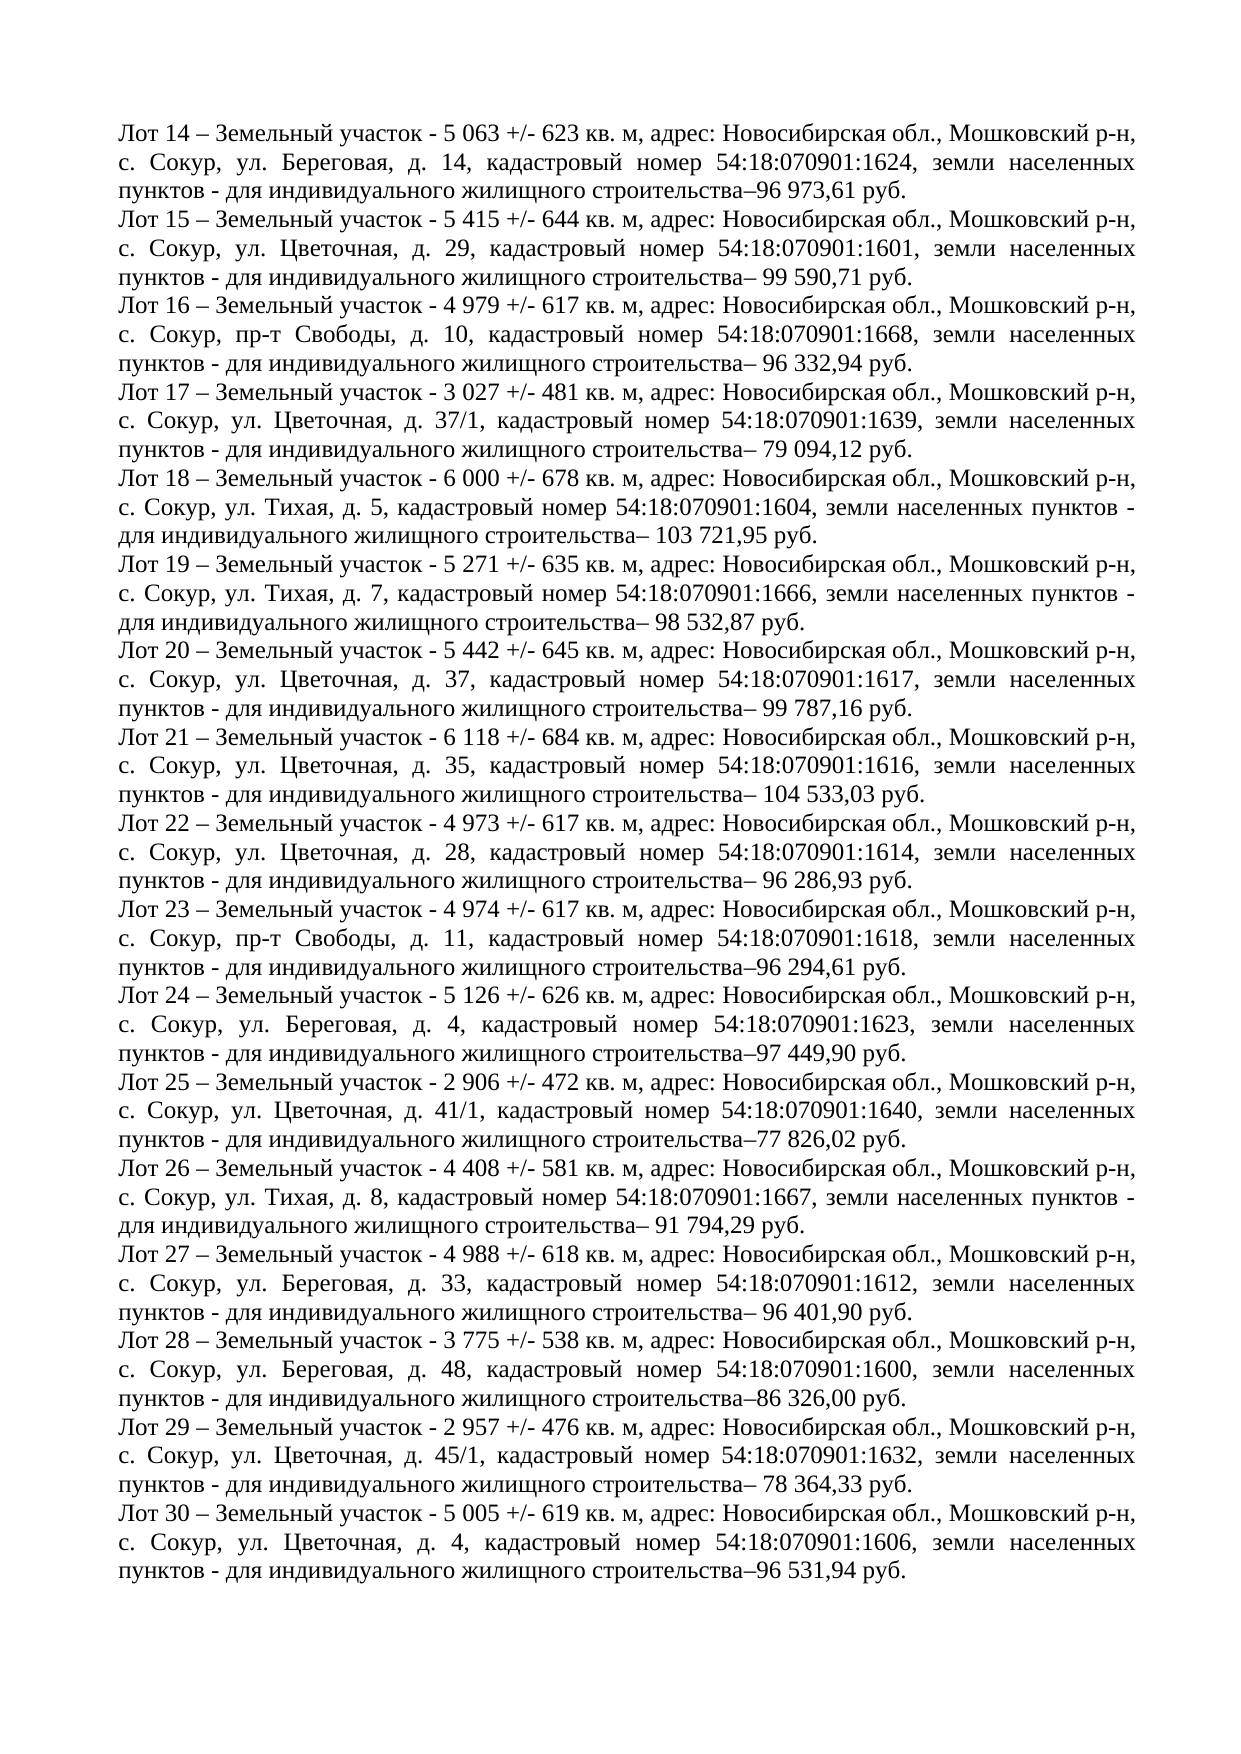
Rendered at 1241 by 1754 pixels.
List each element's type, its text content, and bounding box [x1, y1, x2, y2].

text Лот 23 – Земельный участок - 4 974 +/- 617 кв. м, адрес: Новосибирская обл., Мошковский р-н, с. Сокур, пр-т Свободы, д. 11, кадастровый номер 54:18:070901:1618, земли населенных пунктов - для индивидуального жилищного строительства–96 294,61 руб. [118, 894, 1137, 981]
text Лот 26 – Земельный участок - 4 408 +/- 581 кв. м, адрес: Новосибирская обл., Мошковский р-н, с. Сокур, ул. Тихая, д. 8, кадастровый номер 54:18:070901:1667, земли населенных пунктов - для индивидуального жилищного строительства– 91 794,29 руб. [118, 1153, 1137, 1239]
text Лот 24 – Земельный участок - 5 126 +/- 626 кв. м, адрес: Новосибирская обл., Мошковский р-н, с. Сокур, ул. Береговая, д. 4, кадастровый номер 54:18:070901:1623, земли населенных пунктов - для индивидуального жилищного строительства–97 449,90 руб. [118, 981, 1137, 1067]
text Лот 15 – Земельный участок - 5 415 +/- 644 кв. м, адрес: Новосибирская обл., Мошковский р-н, с. Сокур, ул. Цветочная, д. 29, кадастровый номер 54:18:070901:1601, земли населенных пунктов - для индивидуального жилищного строительства– 99 590,71 руб. [118, 204, 1137, 291]
text Лот 16 – Земельный участок - 4 979 +/- 617 кв. м, адрес: Новосибирская обл., Мошковский р-н, с. Сокур, пр-т Свободы, д. 10, кадастровый номер 54:18:070901:1668, земли населенных пунктов - для индивидуального жилищного строительства– 96 332,94 руб. [118, 291, 1137, 377]
text Лот 28 – Земельный участок - 3 775 +/- 538 кв. м, адрес: Новосибирская обл., Мошковский р-н, с. Сокур, ул. Береговая, д. 48, кадастровый номер 54:18:070901:1600, земли населенных пунктов - для индивидуального жилищного строительства–86 326,00 руб. [118, 1326, 1137, 1412]
text Лот 27 – Земельный участок - 4 988 +/- 618 кв. м, адрес: Новосибирская обл., Мошковский р-н, с. Сокур, ул. Береговая, д. 33, кадастровый номер 54:18:070901:1612, земли населенных пунктов - для индивидуального жилищного строительства– 96 401,90 руб. [118, 1239, 1137, 1326]
text Лот 21 – Земельный участок - 6 118 +/- 684 кв. м, адрес: Новосибирская обл., Мошковский р-н, с. Сокур, ул. Цветочная, д. 35, кадастровый номер 54:18:070901:1616, земли населенных пунктов - для индивидуального жилищного строительства– 104 533,03 руб. [118, 722, 1137, 808]
text Лот 20 – Земельный участок - 5 442 +/- 645 кв. м, адрес: Новосибирская обл., Мошковский р-н, с. Сокур, ул. Цветочная, д. 37, кадастровый номер 54:18:070901:1617, земли населенных пунктов - для индивидуального жилищного строительства– 99 787,16 руб. [118, 636, 1137, 722]
text Лот 19 – Земельный участок - 5 271 +/- 635 кв. м, адрес: Новосибирская обл., Мошковский р-н, с. Сокур, ул. Тихая, д. 7, кадастровый номер 54:18:070901:1666, земли населенных пунктов - для индивидуального жилищного строительства– 98 532,87 руб. [118, 549, 1137, 636]
text Лот 18 – Земельный участок - 6 000 +/- 678 кв. м, адрес: Новосибирская обл., Мошковский р-н, с. Сокур, ул. Тихая, д. 5, кадастровый номер 54:18:070901:1604, земли населенных пунктов - для индивидуального жилищного строительства– 103 721,95 руб. [118, 463, 1137, 549]
text Лот 29 – Земельный участок - 2 957 +/- 476 кв. м, адрес: Новосибирская обл., Мошковский р-н, с. Сокур, ул. Цветочная, д. 45/1, кадастровый номер 54:18:070901:1632, земли населенных пунктов - для индивидуального жилищного строительства– 78 364,33 руб. [118, 1412, 1137, 1498]
text Лот 25 – Земельный участок - 2 906 +/- 472 кв. м, адрес: Новосибирская обл., Мошковский р-н, с. Сокур, ул. Цветочная, д. 41/1, кадастровый номер 54:18:070901:1640, земли населенных пунктов - для индивидуального жилищного строительства–77 826,02 руб. [118, 1067, 1137, 1153]
text Лот 22 – Земельный участок - 4 973 +/- 617 кв. м, адрес: Новосибирская обл., Мошковский р-н, с. Сокур, ул. Цветочная, д. 28, кадастровый номер 54:18:070901:1614, земли населенных пунктов - для индивидуального жилищного строительства– 96 286,93 руб. [118, 808, 1137, 894]
text Лот 17 – Земельный участок - 3 027 +/- 481 кв. м, адрес: Новосибирская обл., Мошковский р-н, с. Сокур, ул. Цветочная, д. 37/1, кадастровый номер 54:18:070901:1639, земли населенных пунктов - для индивидуального жилищного строительства– 79 094,12 руб. [118, 377, 1137, 463]
text Лот 30 – Земельный участок - 5 005 +/- 619 кв. м, адрес: Новосибирская обл., Мошковский р-н, с. Сокур, ул. Цветочная, д. 4, кадастровый номер 54:18:070901:1606, земли населенных пунктов - для индивидуального жилищного строительства–96 531,94 руб. [118, 1498, 1137, 1584]
text Лот 14 – Земельный участок - 5 063 +/- 623 кв. м, адрес: Новосибирская обл., Мошковский р-н, с. Сокур, ул. Береговая, д. 14, кадастровый номер 54:18:070901:1624, земли населенных пунктов - для индивидуального жилищного строительства–96 973,61 руб. [118, 118, 1137, 204]
